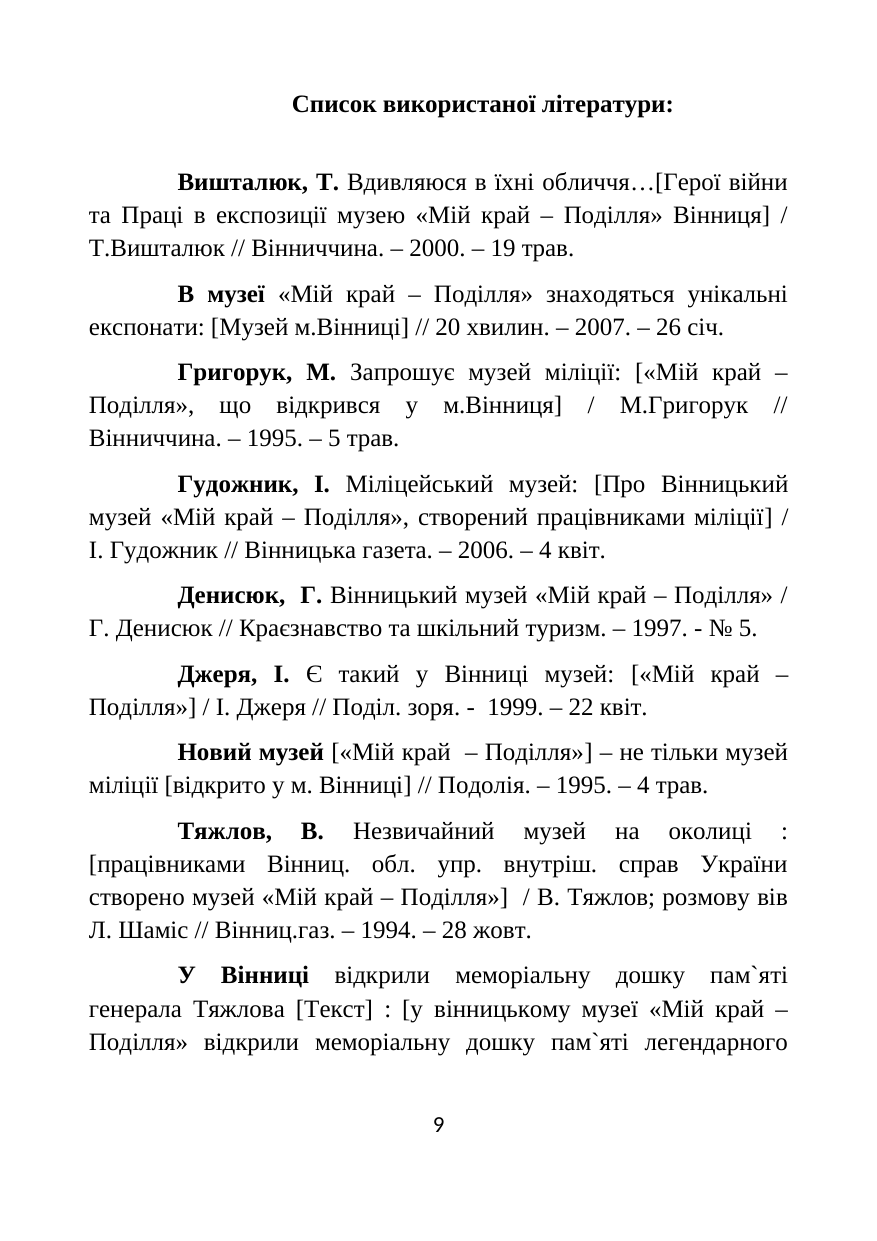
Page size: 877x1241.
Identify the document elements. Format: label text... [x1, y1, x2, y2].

text Григорук, М. Запрошує музей міліції: [«Мій край – Поділля», що відкрився у м.Вінниця] / М.Григорук // Вінниччина. – 1995. – 5 трав. [89, 357, 788, 452]
text Тяжлов, В. Незвичайний музей на околиці : [працівниками Вінниц. обл. упр. внутріш. справ України створено музей «Мій край – Поділля»] / В. Тяжлов; розмову вів Л. Шаміс // Вінниц.газ. – 1994. – 28 жовт. [89, 816, 788, 944]
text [89, 961, 788, 1055]
text Новий музей [«Мій край – Поділля»] – не тільки музей міліції [відкрито у м. Вінниці] // Подолія. – 1995. – 4 трав. [89, 737, 788, 799]
text Джеря, І. Є такий у Вінниці музей: [«Мій край – Поділля»] / І. Джеря // Поділ. зоря. - 1999. – 22 квіт. [89, 659, 788, 721]
text В музеї «Мій край – Поділля» знаходяться унікальні експонати: [Музей м.Вінниці] // 20 хвилин. – 2007. – 26 січ. [89, 279, 788, 341]
text Вишталюк, Т. Вдивляюся в їхні обличчя…[Герої війни та Праці в експозиції музею «Мій край – Поділля» Вінниця] / Т.Вишталюк // Вінниччина. – 2000. – 19 трав. [89, 167, 788, 262]
text Гудожник, І. Міліцейський музей: [Про Вінницький музей «Мій край – Поділля», створений працівниками міліції] / І. Гудожник // Вінницька газета. – 2006. – 4 квіт. [89, 469, 788, 564]
text Денисюк, Г. Вінницький музей «Мій край – Поділля» / Г. Денисюк // Краєзнавство та шкільний туризм. – 1997. - № 5. [89, 580, 788, 642]
text Список використаної літератури: [89, 89, 788, 117]
